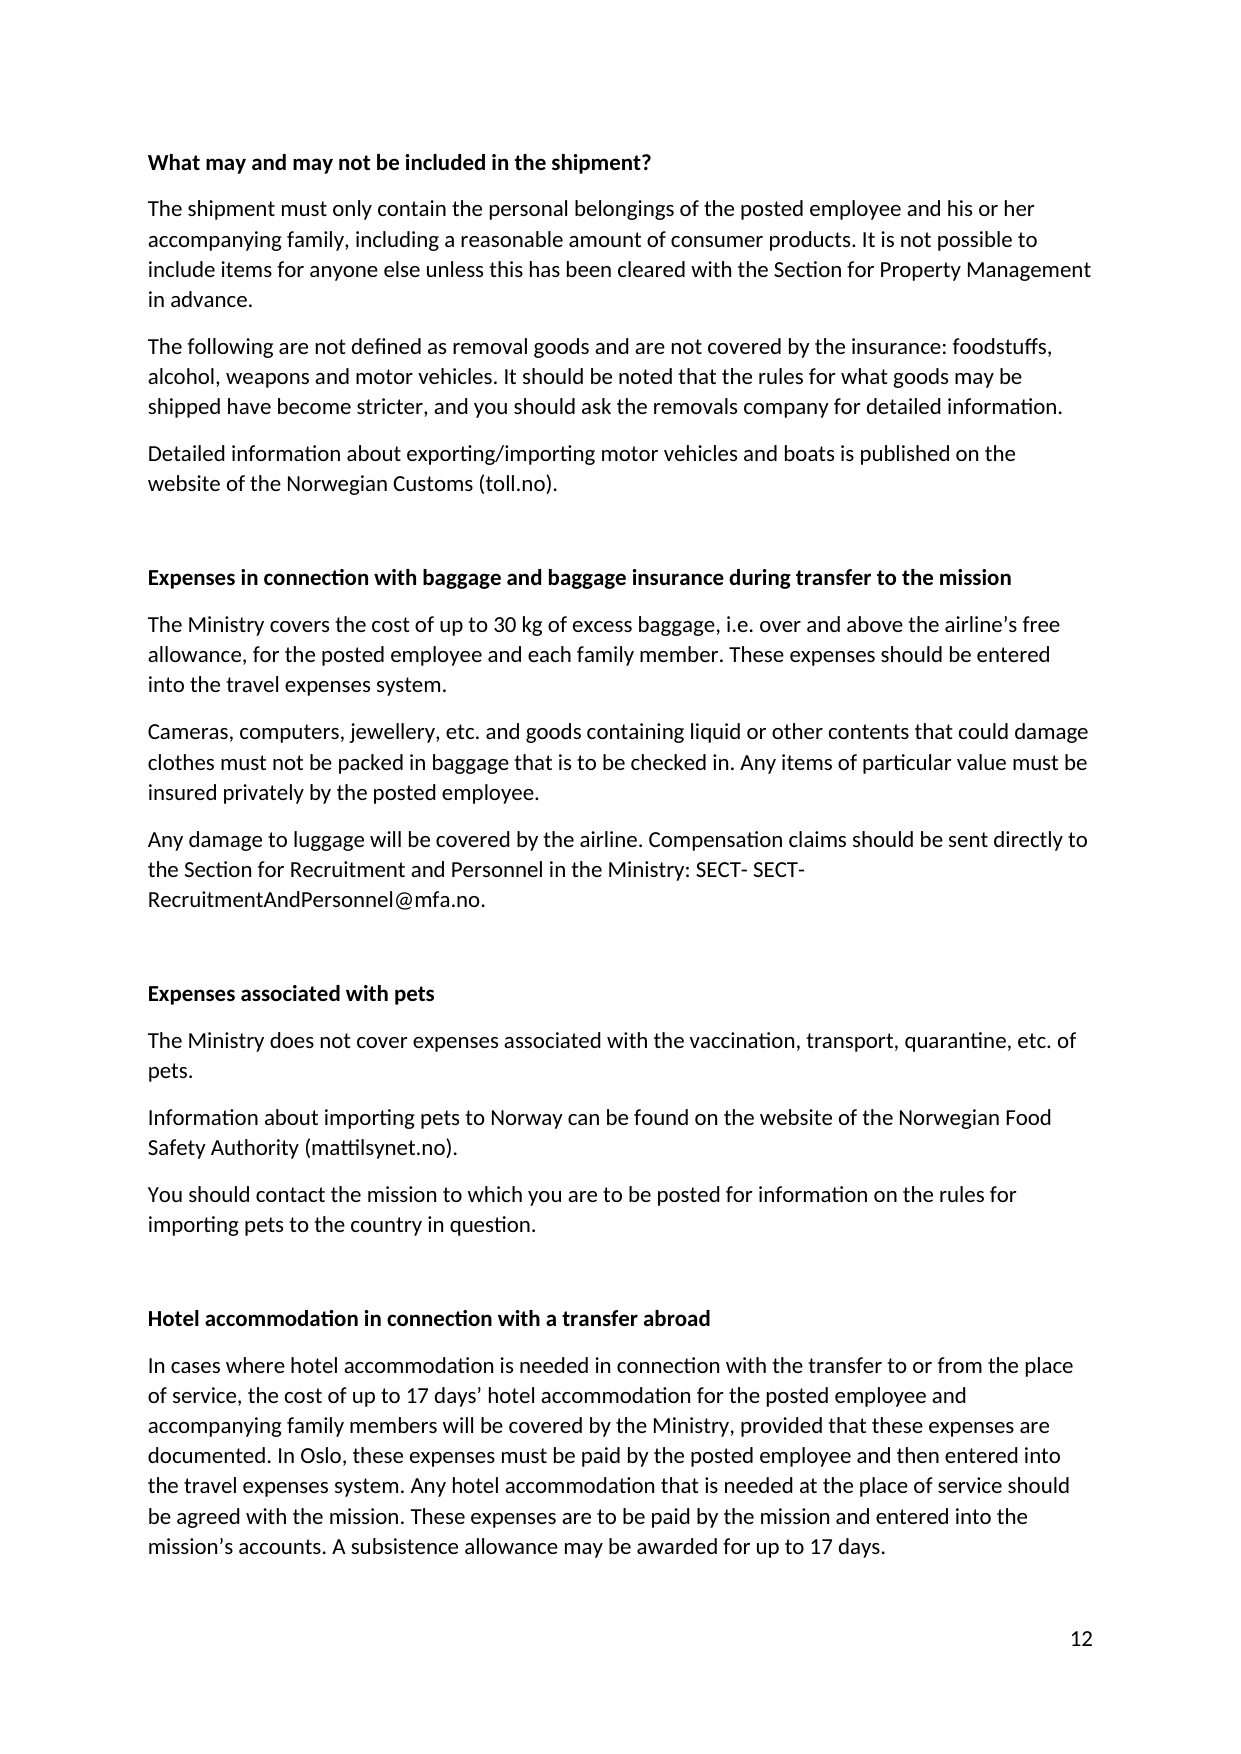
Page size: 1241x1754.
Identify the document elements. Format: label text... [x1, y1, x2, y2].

text Expenses in connection with baggage and baggage insurance during transfer to the mission [148, 563, 1093, 591]
text Cameras, computers, jewellery, etc. and goods containing liquid or other contents that could damage clothes must not be packed in baggage that is to be checked in. Any items of particular value must be insured privately by the posted employee. [148, 717, 1093, 806]
text The following are not defined as removal goods and are not covered by the insurance: foodstuffs, alcohol, weapons and motor vehicles. It should be noted that the rules for what goods may be shipped have become stricter, and you should ask the removals company for detailed information. [148, 332, 1093, 420]
text You should contact the mission to which you are to be posted for information on the rules for importing pets to the country in question. [148, 1180, 1093, 1238]
text The Ministry does not cover expenses associated with the vaccination, transport, quarantine, etc. of pets. [148, 1026, 1093, 1084]
text Hotel accommodation in connection with a transfer abroad [148, 1304, 1093, 1332]
text Any damage to luggage will be covered by the airline. Compensation claims should be sent directly to the Section for Recruitment and Personnel in the Ministry: SECT- SECT-RecruitmentAndPersonnel@mfa.no. [148, 825, 1093, 913]
text The Ministry covers the cost of up to 30 kg of excess baggage, i.e. over and above the airline’s free allowance, for the posted employee and each family member. These expenses should be entered into the travel expenses system. [148, 610, 1093, 698]
text Information about importing pets to Norway can be found on the website of the Norwegian Food Safety Authority (mattilsynet.no). [148, 1103, 1093, 1161]
text In cases where hotel accommodation is needed in connection with the transfer to or from the place of service, the cost of up to 17 days’ hotel accommodation for the posted employee and accompanying family members will be covered by the Ministry, provided that these expenses are documented. In Oslo, these expenses must be paid by the posted employee and then entered into the travel expenses system. Any hotel accommodation that is needed at the place of service should be agreed with the mission. These expenses are to be paid by the mission and entered into the mission’s accounts. A subsistence allowance may be awarded for up to 17 days. [148, 1351, 1093, 1560]
text The shipment must only contain the personal belongings of the posted employee and his or her accompanying family, including a reasonable amount of consumer products. It is not possible to include items for anyone else unless this has been cleared with the Section for Property Management in advance. [148, 194, 1093, 313]
text Expenses associated with pets [148, 979, 1093, 1007]
text What may and may not be included in the shipment? [148, 148, 1093, 176]
text Detailed information about exporting/importing motor vehicles and boats is published on the website of the Norwegian Customs (toll.no). [148, 439, 1093, 497]
